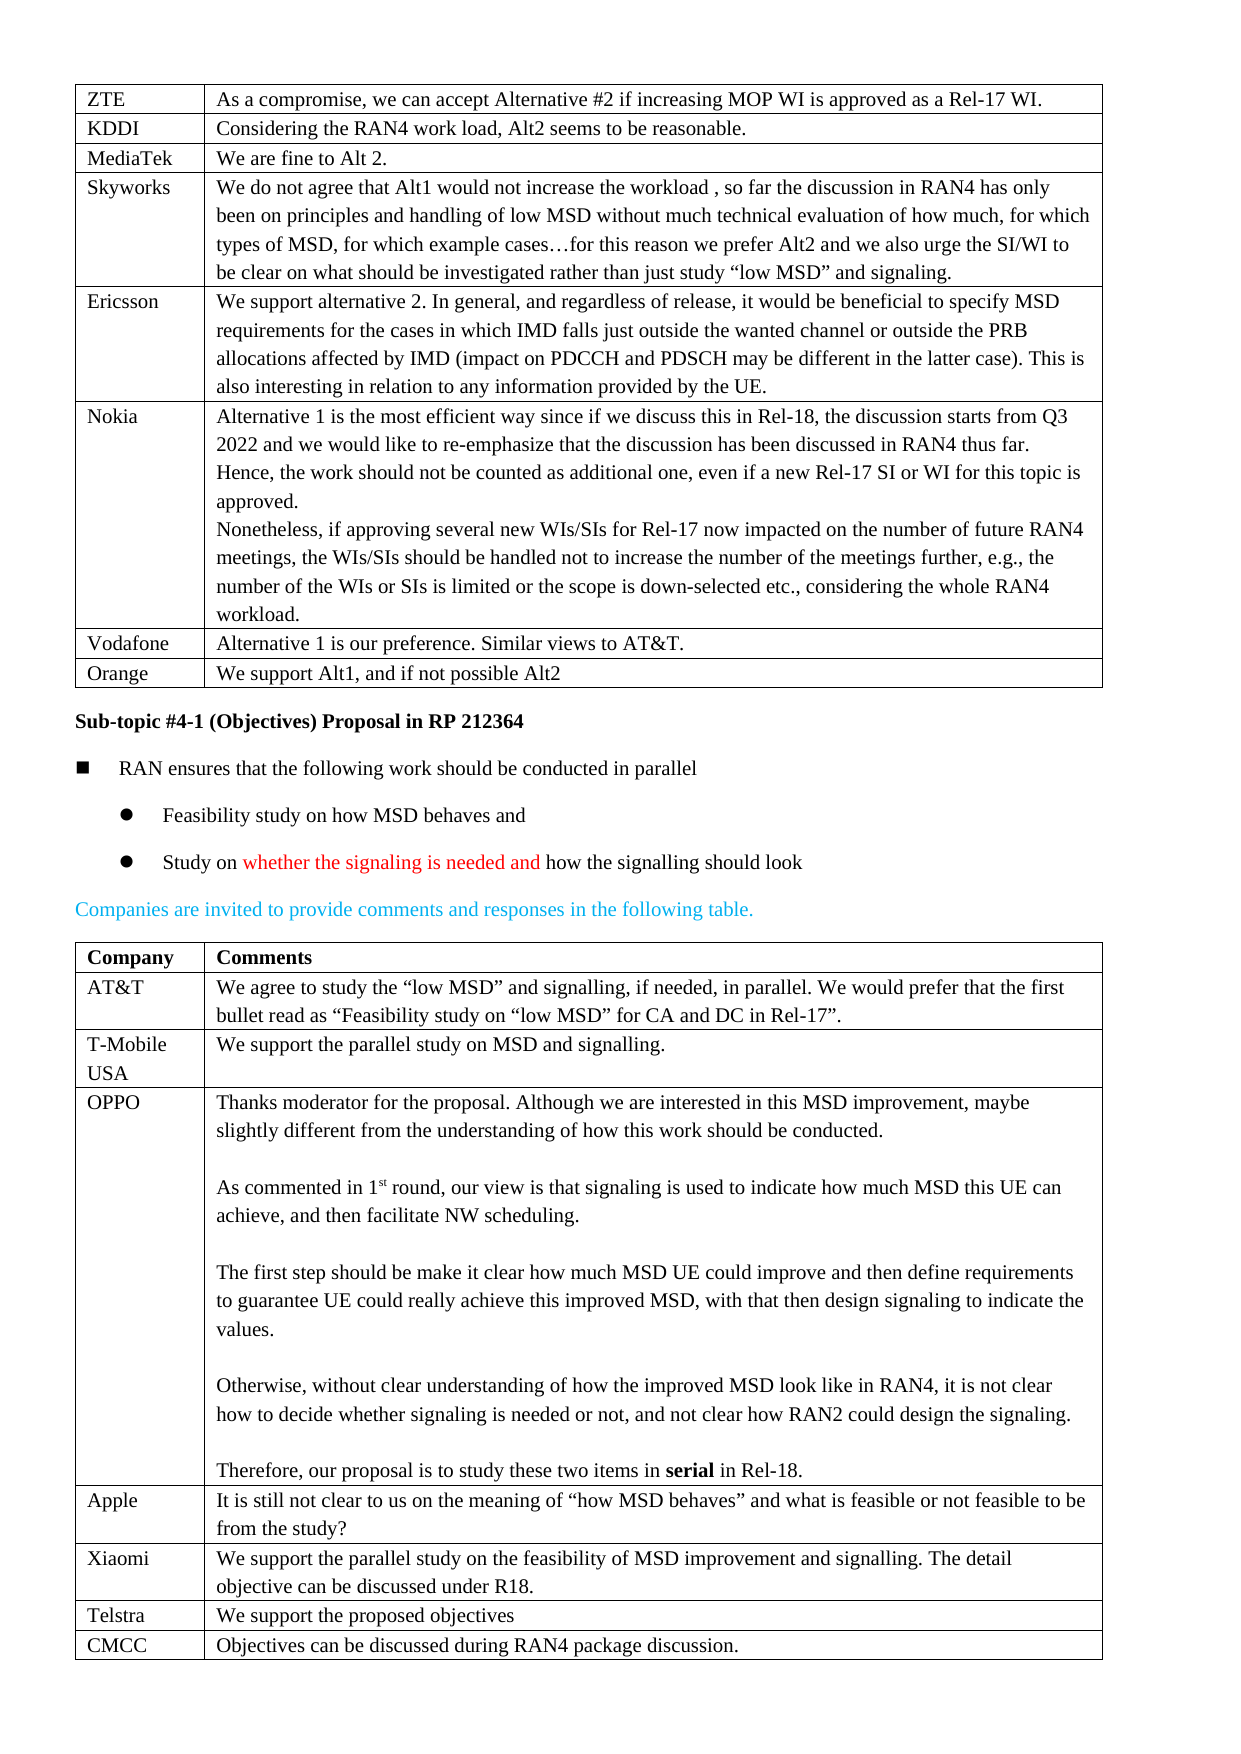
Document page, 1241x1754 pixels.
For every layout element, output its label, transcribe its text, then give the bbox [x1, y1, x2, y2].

table_header Company [76, 943, 204, 972]
table_cell We agree to study the “low MSD” and signalling, if needed, in parallel. We would prefer that the first bullet read as “Feasibility study on “low MSD” for CA and DC in Rel-17”. [205, 973, 1102, 1029]
table_cell We are fine to Alt 2. [205, 144, 1102, 172]
table_cell Thanks moderator for the proposal. Although we are interested in this MSD improvement, maybe slightly different from the understanding of how this work should be conducted. As commented in 1st round, our view is that signaling is used to indicate how much MSD this UE can achieve, and then facilitate NW scheduling. The first step should be make it clear how much MSD UE could improve and then define requirements to guarantee UE could really achieve this improved MSD, with that then design signaling to indicate the values. Otherwise, without clear understanding of how the improved MSD look like in RAN4, it is not clear how to decide whether signaling is needed or not, and not clear how RAN2 could design the signaling. Therefore, our proposal is to study these two items in serial in Rel-18. [205, 1088, 1102, 1485]
table_cell We support alternative 2. In general, and regardless of release, it would be beneficial to specify MSD requirements for the cases in which IMD falls just outside the wanted channel or outside the PRB allocations affected by IMD (impact on PDCCH and PDSCH may be different in the latter case). This is also interesting in relation to any information provided by the UE. [205, 287, 1102, 401]
table_cell T-Mobile USA [76, 1030, 204, 1087]
table_cell ZTE [76, 85, 204, 113]
table_cell As a compromise, we can accept Alternative #2 if increasing MOP WI is approved as a Rel-17 WI. [205, 85, 1102, 113]
table_cell Vodafone [76, 629, 204, 658]
table_cell It is still not clear to us on the meaning of “how MSD behaves” and what is feasible or not feasible to be from the study? [205, 1486, 1102, 1542]
text Sub-topic #4-1 (Objectives) Proposal in RP 212364 [75, 707, 1165, 735]
table_cell Ericsson [76, 287, 204, 401]
picture [210, 906, 217, 914]
list Study on whether the signaling is needed and how the signalling should look [119, 848, 1165, 876]
table_cell Considering the RAN4 work load, Alt2 seems to be reasonable. [205, 114, 1102, 142]
list Feasibility study on how MSD behaves and [119, 801, 1165, 829]
table_cell KDDI [76, 114, 204, 142]
table_cell Alternative 1 is our preference. Similar views to AT&T. [205, 629, 1102, 658]
table_cell Skyworks [76, 173, 204, 286]
table_cell We do not agree that Alt1 would not increase the workload , so far the discussion in RAN4 has only been on principles and handling of low MSD without much technical evaluation of how much, for which types of MSD, for which example cases…for this reason we prefer Alt2 and we also urge the SI/WI to be clear on what should be investigated rather than just study “low MSD” and signaling. [205, 173, 1102, 286]
picture [393, 906, 400, 914]
table_cell We support the proposed objectives [205, 1601, 1102, 1629]
table_cell OPPO [76, 1088, 204, 1485]
table_cell We support the parallel study on the feasibility of MSD improvement and signalling. The detail objective can be discussed under R18. [205, 1544, 1102, 1600]
table_header Comments [205, 943, 1102, 972]
table_cell Telstra [76, 1601, 204, 1629]
table_cell We support Alt1, and if not possible Alt2 [205, 659, 1102, 687]
table_cell Xiaomi [76, 1544, 204, 1600]
table_cell Apple [76, 1486, 204, 1542]
picture [377, 906, 384, 914]
table_cell Objectives can be discussed during RAN4 package discussion. [205, 1631, 1102, 1659]
table_cell We support the parallel study on MSD and signalling. [205, 1030, 1102, 1087]
table_cell Alternative 1 is the most efficient way since if we discuss this in Rel-18, the discussion starts from Q3 2022 and we would like to re-emphasize that the discussion has been discussed in RAN4 thus far. Hence, the work should not be counted as additional one, even if a new Rel-17 SI or WI for this topic is approved. Nonetheless, if approving several new WIs/SIs for Rel-17 now impacted on the number of future RAN4 meetings, the WIs/SIs should be handled not to increase the number of the meetings further, e.g., the number of the WIs or SIs is limited or the scope is down-selected etc., considering the whole RAN4 workload. [205, 402, 1102, 628]
table_cell Orange [76, 659, 204, 687]
table_cell MediaTek [76, 144, 204, 172]
table_cell CMCC [76, 1631, 204, 1659]
list RAN ensures that the following work should be conducted in parallel [75, 754, 1165, 782]
table_cell AT&T [76, 973, 204, 1029]
table_cell Nokia [76, 402, 204, 628]
text Companies are invited to provide comments and responses in the following table. [75, 895, 1165, 923]
